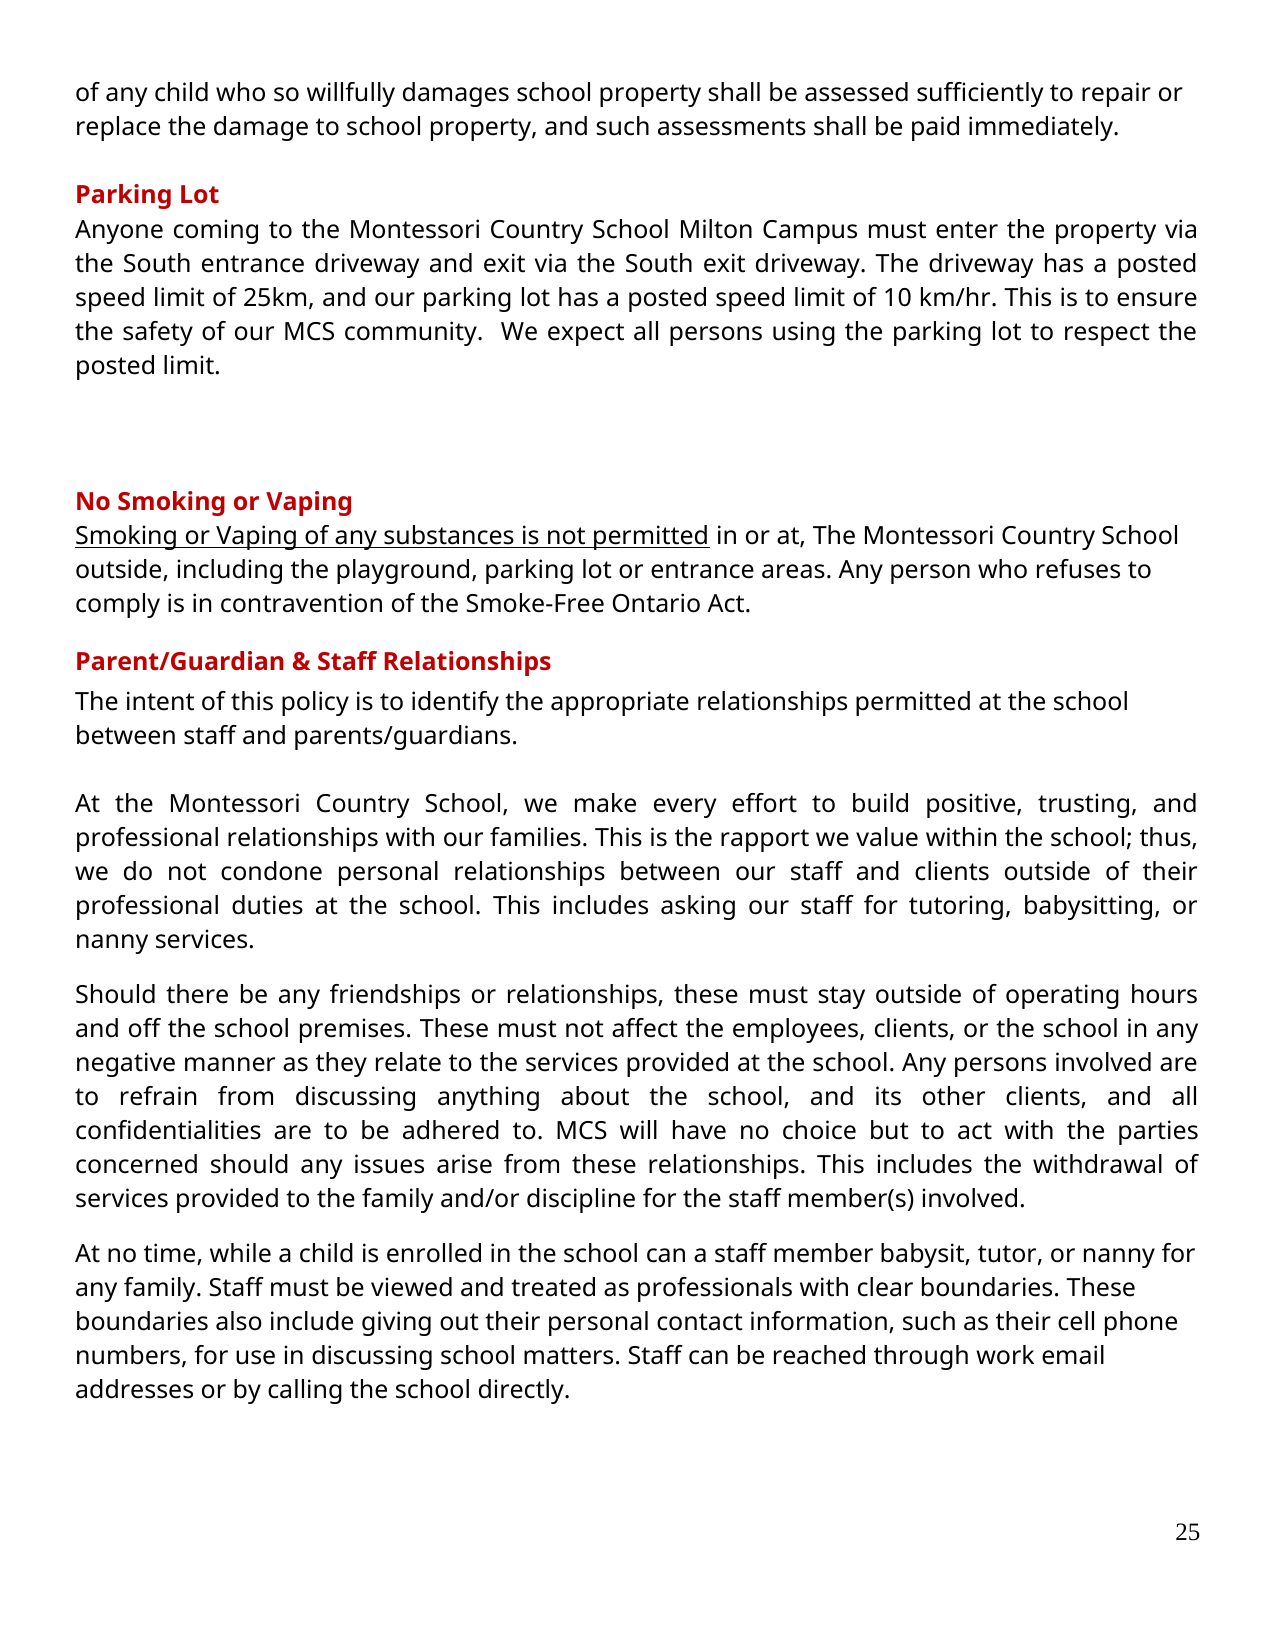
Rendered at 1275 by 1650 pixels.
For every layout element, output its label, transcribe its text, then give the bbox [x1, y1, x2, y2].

text At the Montessori Country School, we make every effort to build positive, trusting, and professional relationships with our families. This is the rapport we value within the school; thus, we do not condone personal relationships between our staff and clients outside of their professional duties at the school. This includes asking our staff for tutoring, babysitting, or nanny services. [75, 785, 1200, 956]
text Anyone coming to the Montessori Country School Milton Campus must enter the property via the South entrance driveway and exit via the South exit driveway. The driveway has a posted speed limit of 25km, and our parking lot has a posted speed limit of 10 km/hr. This is to ensure the safety of our MCS community. We expect all persons using the parking lot to respect the posted limit. [75, 211, 1200, 382]
text Parking Lot [75, 177, 1200, 211]
text Parent/Guardian & Staff Relationships [75, 644, 1200, 678]
text At no time, while a child is enrolled in the school can a staff member babysit, tutor, or nanny for any family. Staff must be viewed and treated as professionals with clear boundaries. These boundaries also include giving out their personal contact information, such as their cell phone numbers, for use in discussing school matters. Staff can be reached through work email addresses or by calling the school directly. [75, 1236, 1200, 1406]
text The intent of this policy is to identify the appropriate relationships permitted at the school between staff and parents/guardians. [75, 683, 1200, 751]
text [75, 75, 1200, 143]
text No Smoking or Vaping [75, 484, 1200, 518]
text Smoking or Vaping of any substances is not permitted in or at, The Montessori Country School outside, including the playground, parking lot or entrance areas. Any person who refuses to comply is in contravention of the Smoke-Free Ontario Act. [75, 518, 1200, 620]
text Should there be any friendships or relationships, these must stay outside of operating hours and off the school premises. These must not affect the employees, clients, or the school in any negative manner as they relate to the services provided at the school. Any persons involved are to refrain from discussing anything about the school, and its other clients, and all confidentialities are to be adhered to. MCS will have no choice but to act with the parties concerned should any issues arise from these relationships. This includes the withdrawal of services provided to the family and/or discipline for the staff member(s) involved. [75, 977, 1200, 1215]
